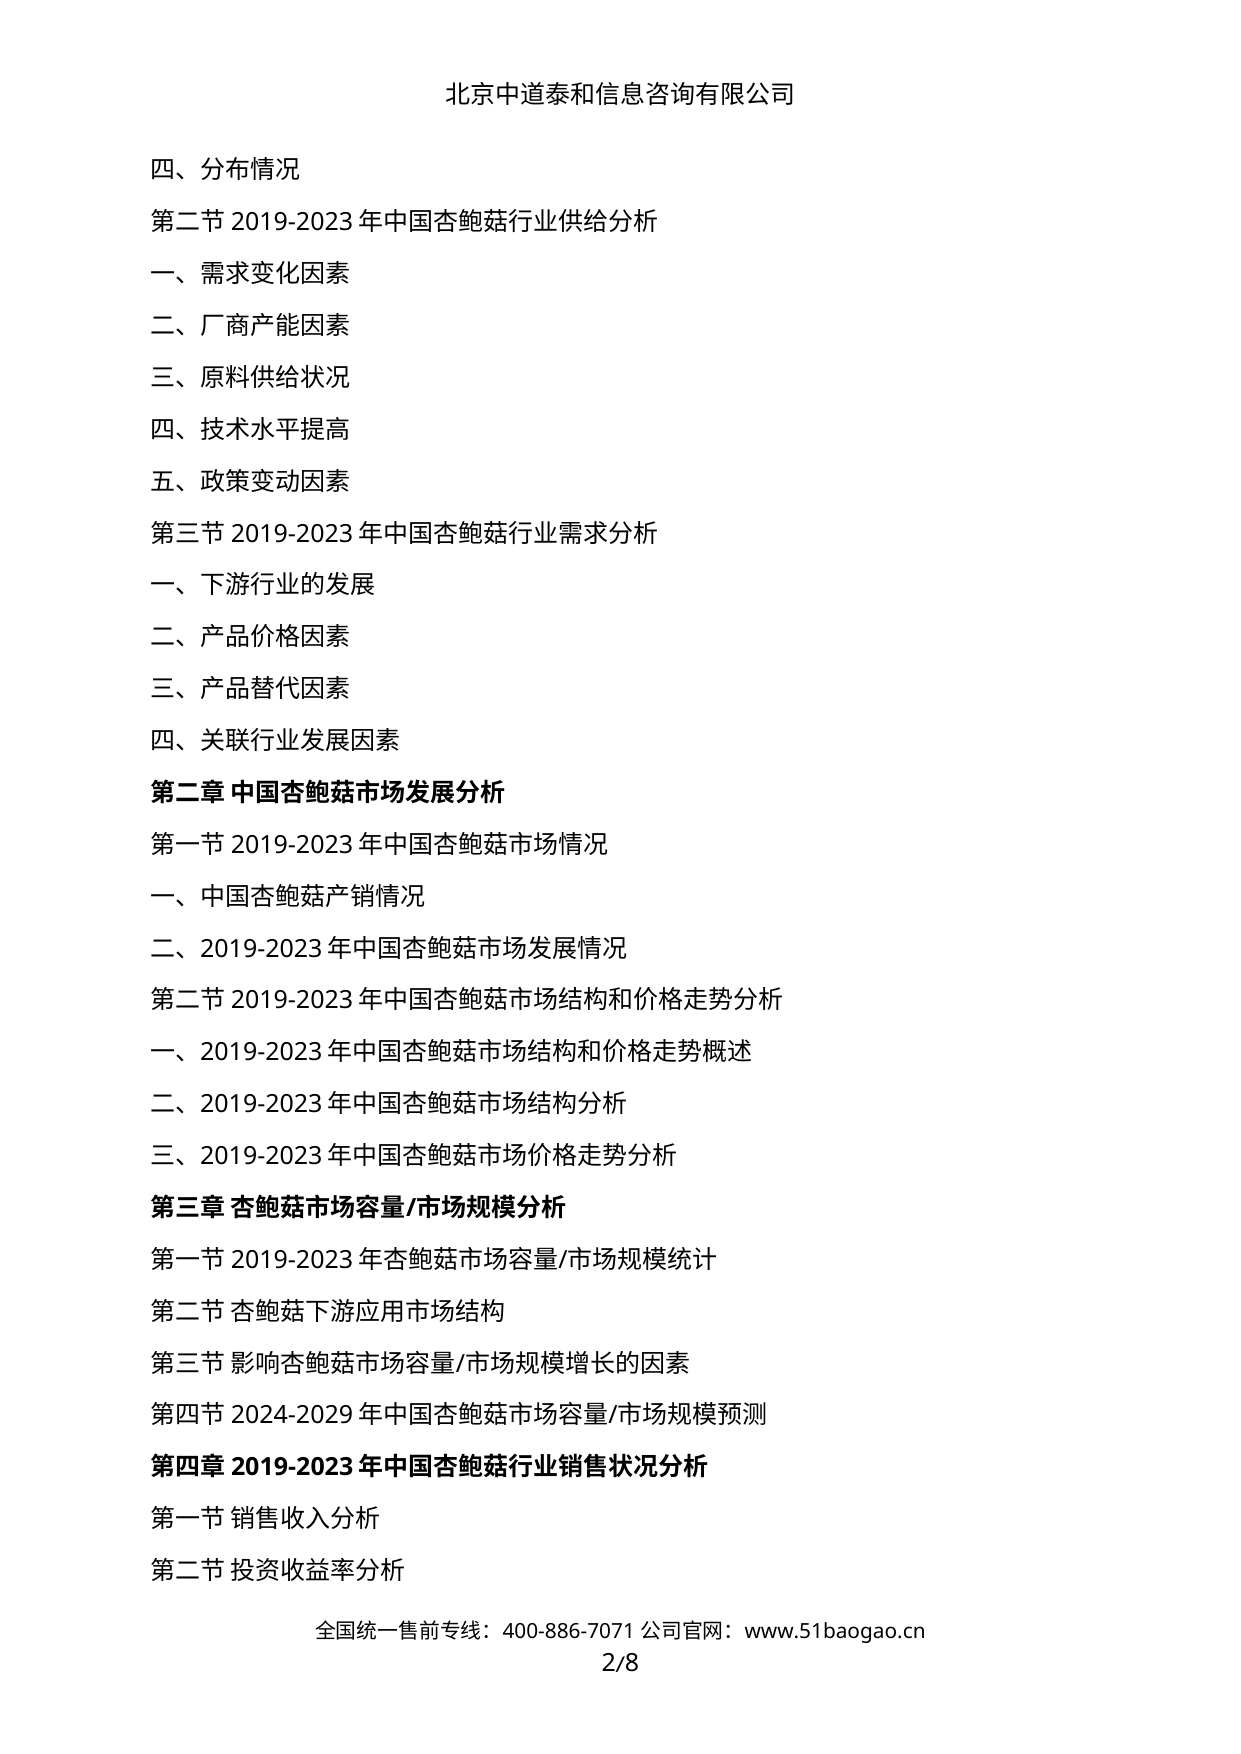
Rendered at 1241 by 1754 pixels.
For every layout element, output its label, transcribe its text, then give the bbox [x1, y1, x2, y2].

text 一、中国杏鲍菇产销情况 [150, 876, 1090, 912]
text 四、分布情况 [150, 150, 1090, 186]
text 三、原料供给状况 [150, 357, 1090, 394]
text 五、政策变动因素 [150, 461, 1090, 497]
text 二、2019-2023年中国杏鲍菇市场结构分析 [150, 1084, 1090, 1120]
text 二、产品价格因素 [150, 617, 1090, 653]
text 第三章 杏鲍菇市场容量/市场规模分析 [150, 1187, 1090, 1224]
text 第一节 2019-2023年中国杏鲍菇市场情况 [150, 824, 1090, 861]
text 一、需求变化因素 [150, 254, 1090, 290]
text 第三节 影响杏鲍菇市场容量/市场规模增长的因素 [150, 1343, 1090, 1379]
text 第一节 2019-2023年杏鲍菇市场容量/市场规模统计 [150, 1239, 1090, 1276]
text 第二节 投资收益率分析 [150, 1551, 1090, 1587]
text 一、2019-2023年中国杏鲍菇市场结构和价格走势概述 [150, 1032, 1090, 1068]
text 第二节 2019-2023年中国杏鲍菇行业供给分析 [150, 202, 1090, 238]
text 第四章 2019-2023年中国杏鲍菇行业销售状况分析 [150, 1447, 1090, 1483]
text 三、产品替代因素 [150, 669, 1090, 705]
text 第二节 杏鲍菇下游应用市场结构 [150, 1291, 1090, 1327]
text 第三节 2019-2023年中国杏鲍菇行业需求分析 [150, 513, 1090, 549]
text 二、2019-2023年中国杏鲍菇市场发展情况 [150, 928, 1090, 964]
text 二、厂商产能因素 [150, 306, 1090, 342]
text 第一节 销售收入分析 [150, 1499, 1090, 1535]
text 三、2019-2023年中国杏鲍菇市场价格走势分析 [150, 1136, 1090, 1172]
text 一、下游行业的发展 [150, 565, 1090, 601]
text 四、关联行业发展因素 [150, 721, 1090, 757]
text 第二节 2019-2023年中国杏鲍菇市场结构和价格走势分析 [150, 980, 1090, 1016]
text 四、技术水平提高 [150, 409, 1090, 446]
text 第二章 中国杏鲍菇市场发展分析 [150, 772, 1090, 809]
text 第四节 2024-2029年中国杏鲍菇市场容量/市场规模预测 [150, 1395, 1090, 1431]
